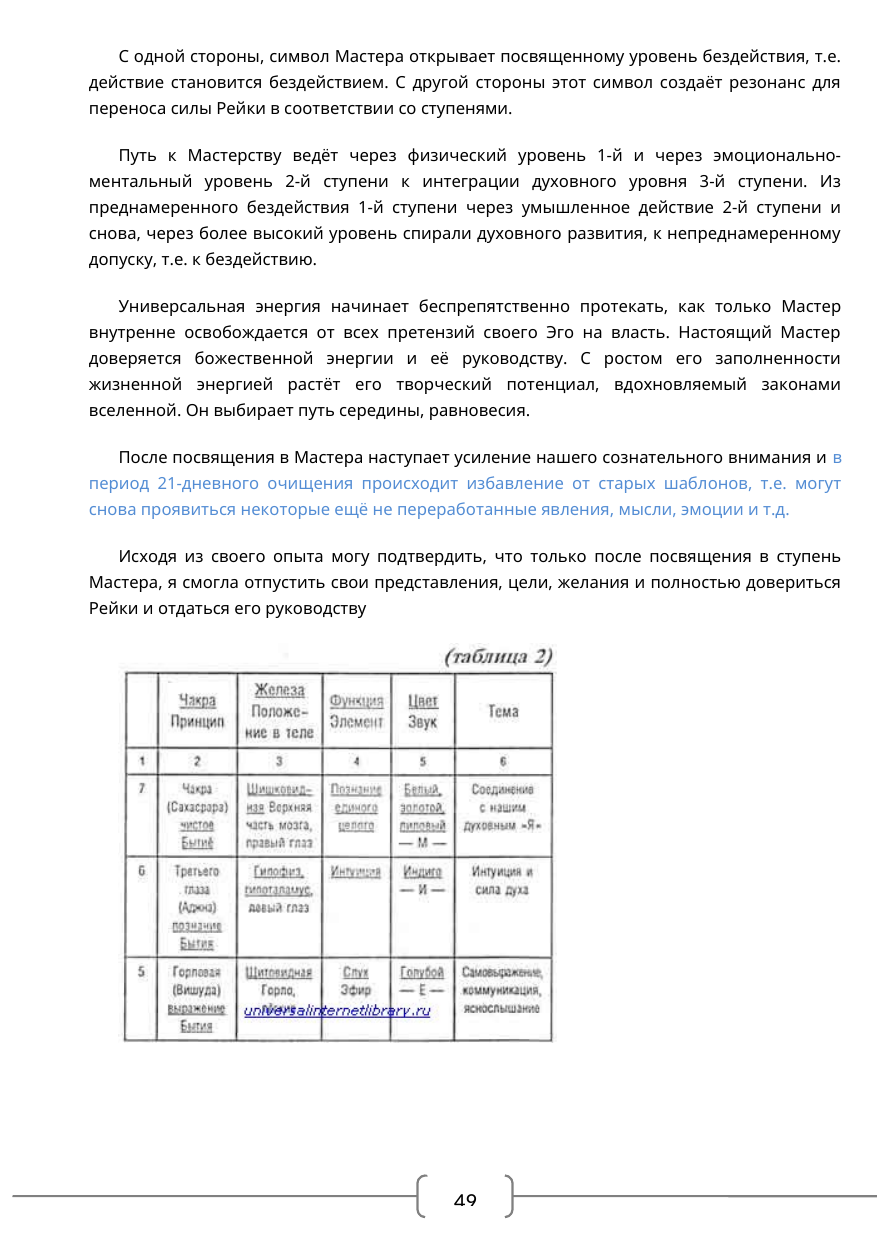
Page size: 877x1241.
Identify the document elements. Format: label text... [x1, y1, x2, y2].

text С одной стороны, символ Мастера открывает посвященному уровень бездействия, т.е. действие становится бездействием. С другой стороны этот символ создаёт резонанс для переноса силы Рейки в соответствии со ступенями. [89, 44, 842, 119]
text Путь к Мастерству ведёт через физический уровень 1-й и через эмоционально-ментальный уровень 2-й ступени к интеграции духовного уровня 3-й ступени. Из преднамеренного бездействия 1-й ступени через умышленное действие 2-й ступени и снова, через более высокий уровень спирали духовного развития, к непреднамеренному допуску, т.е. к бездействию. [89, 143, 842, 270]
text Исходя из своего опыта могу подтвердить, что только после посвящения в ступень Мастера, я смогла отпустить свои представления, цели, желания и полностью довериться Рейки и отдаться его руководству [89, 544, 842, 619]
picture [118, 643, 557, 1043]
text Универсальная энергия начинает беспрепятственно протекать, как только Мастер внутренне освобождается от всех претензий своего Эго на власть. Настоящий Мастер доверяется божественной энергии и её руководству. С ростом его заполненности жизненной энергией растёт его творческий потенциал, вдохновляемый законами вселенной. Он выбирает путь середины, равновесия. [89, 294, 842, 421]
text После посвящения в Мастера наступает усиление нашего сознательного внимания и в период 21-дневного очищения происходит избавление от старых шаблонов, т.е. могут снова проявиться некоторые ещё не переработанные явления, мысли, эмоции и т.д. [89, 445, 842, 520]
